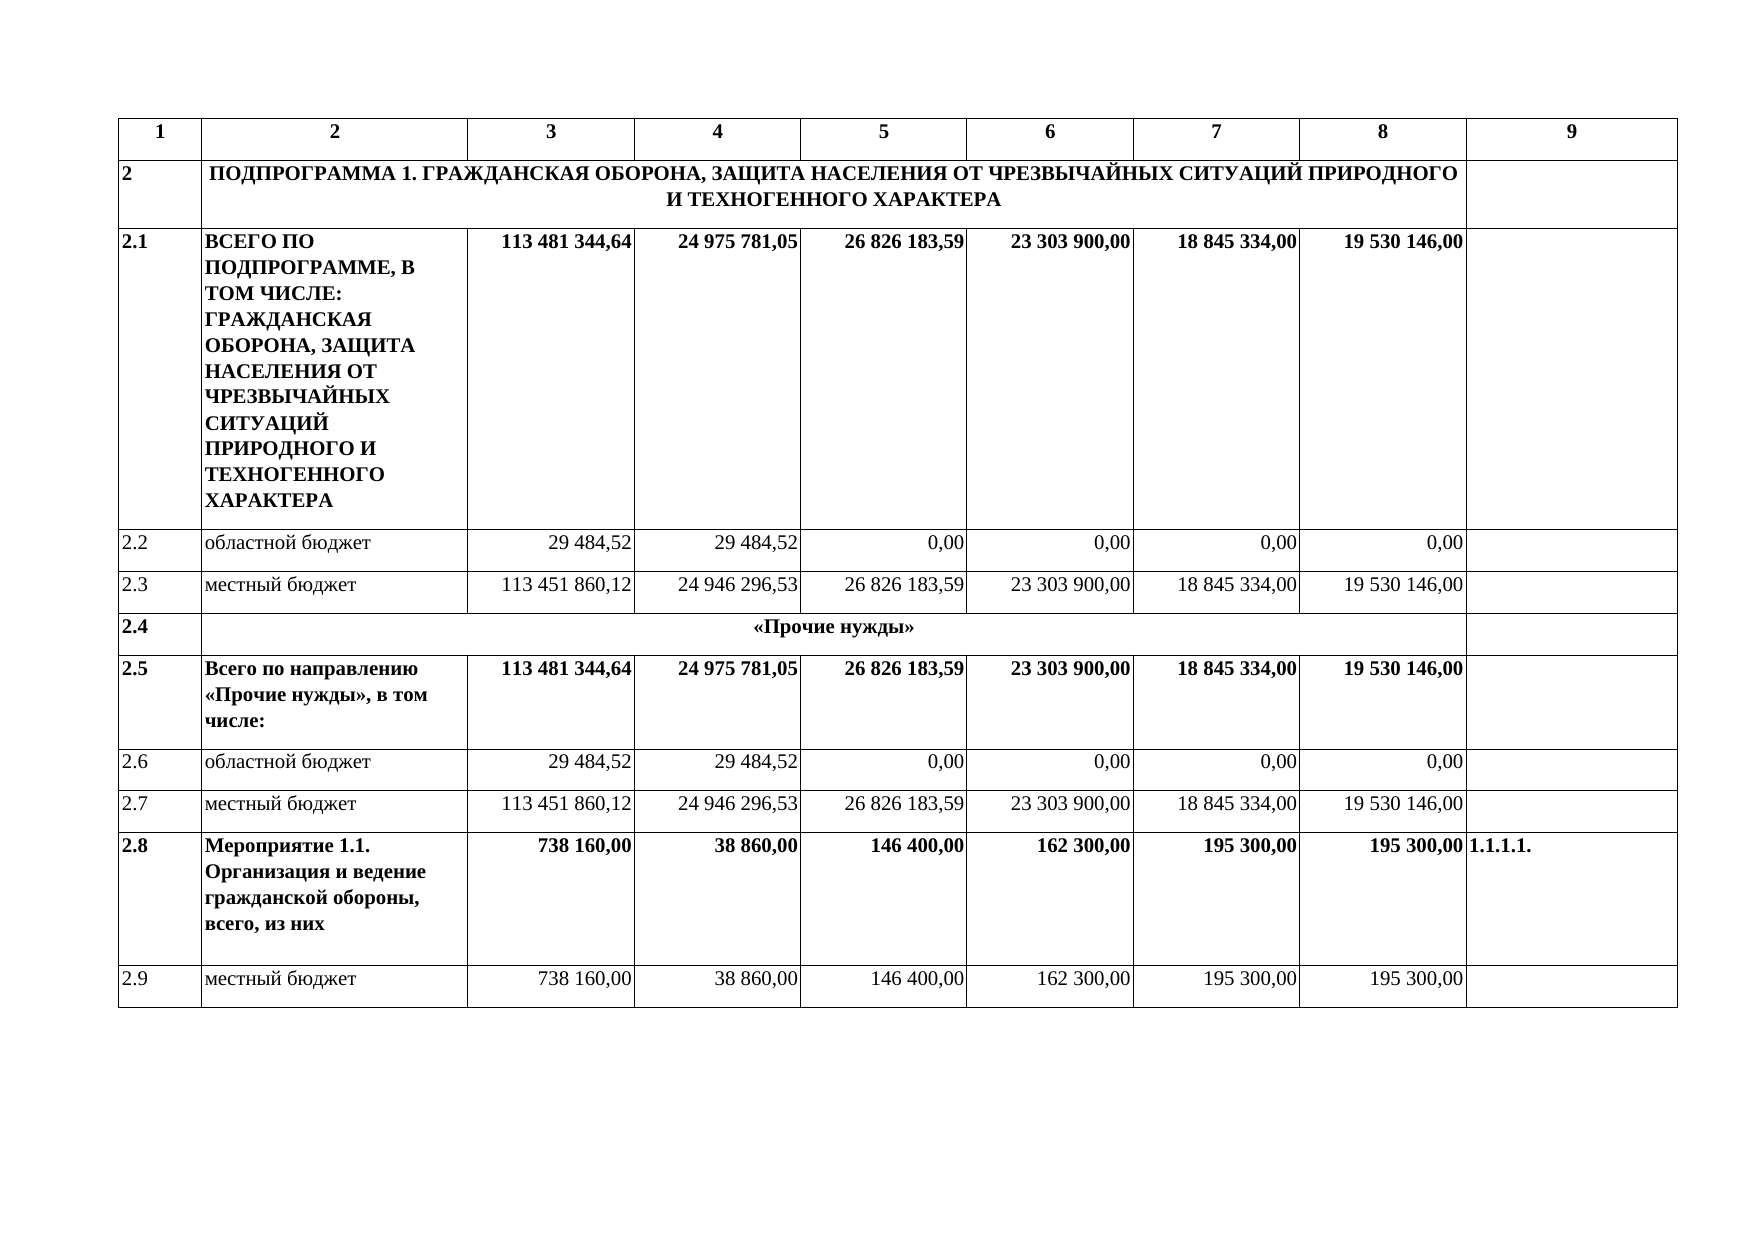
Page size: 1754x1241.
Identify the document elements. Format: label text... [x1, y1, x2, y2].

table_cell [1467, 572, 1677, 613]
table_cell 18 845 334,00 [1134, 656, 1299, 748]
table_cell 146 400,00 [801, 966, 966, 1007]
table_cell Мероприятие 1.1. Организация и ведение гражданской обороны, всего, из них [202, 833, 467, 965]
table_cell 23 303 900,00 [967, 656, 1133, 748]
table_cell 2.7 [119, 791, 201, 832]
table_cell областной бюджет [202, 530, 467, 571]
table_cell 2.4 [119, 614, 201, 655]
table_cell 2.9 [119, 966, 201, 1007]
table_cell 738 160,00 [468, 833, 634, 965]
table_cell [1467, 161, 1677, 228]
table_header 6 [967, 119, 1133, 160]
table_cell 113 451 860,12 [468, 791, 634, 832]
table_header 3 [468, 119, 634, 160]
table_cell 0,00 [1300, 530, 1466, 571]
table_header 8 [1300, 119, 1466, 160]
table_cell ВСЕГО ПО ПОДПРОГРАММЕ, В ТОМ ЧИСЛЕ: ГРАЖДАНСКАЯ ОБОРОНА, ЗАЩИТА НАСЕЛЕНИЯ ОТ ЧРЕЗВЫЧАЙНЫХ СИТУАЦИЙ ПРИРОДНОГО И ТЕХНОГЕННОГО ХАРАКТЕРА [202, 229, 467, 529]
table_cell 24 975 781,05 [635, 656, 800, 748]
table_cell 23 303 900,00 [967, 572, 1133, 613]
table_cell 29 484,52 [635, 530, 800, 571]
table_cell «Прочие нужды» [202, 614, 1466, 655]
table_cell 38 860,00 [635, 833, 800, 965]
table_header 7 [1134, 119, 1299, 160]
table_cell 26 826 183,59 [801, 791, 966, 832]
table_cell [1467, 229, 1677, 529]
table_cell 113 481 344,64 [468, 656, 634, 748]
table_cell 146 400,00 [801, 833, 966, 965]
table_cell ПОДПРОГРАММА 1. ГРАЖДАНСКАЯ ОБОРОНА, ЗАЩИТА НАСЕЛЕНИЯ ОТ ЧРЕЗВЫЧАЙНЫХ СИТУАЦИЙ ПРИРОДНОГО И ТЕХНОГЕННОГО ХАРАКТЕРА [202, 161, 1466, 228]
table_cell 19 530 146,00 [1300, 791, 1466, 832]
table_cell 24 975 781,05 [635, 229, 800, 529]
table_cell 38 860,00 [635, 966, 800, 1007]
table_cell 0,00 [801, 750, 966, 790]
table_header 2 [202, 119, 467, 160]
table_cell 195 300,00 [1300, 833, 1466, 965]
table_cell 2.2 [119, 530, 201, 571]
table_cell 29 484,52 [635, 750, 800, 790]
table_cell 18 845 334,00 [1134, 229, 1299, 529]
table_cell 0,00 [967, 530, 1133, 571]
table_cell 24 946 296,53 [635, 791, 800, 832]
table_cell местный бюджет [202, 572, 467, 613]
table_cell 26 826 183,59 [801, 656, 966, 748]
table_cell местный бюджет [202, 791, 467, 832]
table_cell 2.5 [119, 656, 201, 748]
table_cell 19 530 146,00 [1300, 656, 1466, 748]
table_cell 2.8 [119, 833, 201, 965]
table_cell 26 826 183,59 [801, 229, 966, 529]
table_cell 738 160,00 [468, 966, 634, 1007]
table_cell местный бюджет [202, 966, 467, 1007]
table_cell 19 530 146,00 [1300, 229, 1466, 529]
table_cell 0,00 [967, 750, 1133, 790]
table_cell 162 300,00 [967, 966, 1133, 1007]
table_cell 26 826 183,59 [801, 572, 966, 613]
table_cell 24 946 296,53 [635, 572, 800, 613]
table_cell [1467, 614, 1677, 655]
table_cell [1467, 966, 1677, 1007]
table_cell 0,00 [1134, 750, 1299, 790]
table_cell 162 300,00 [967, 833, 1133, 965]
table_cell 23 303 900,00 [967, 229, 1133, 529]
table_cell 113 451 860,12 [468, 572, 634, 613]
table_cell 2.3 [119, 572, 201, 613]
table_cell [1467, 656, 1677, 748]
table_cell [1467, 750, 1677, 790]
table_cell 0,00 [1300, 750, 1466, 790]
table_cell 195 300,00 [1134, 966, 1299, 1007]
table_cell Всего по направлению «Прочие нужды», в том числе: [202, 656, 467, 748]
table_cell 0,00 [801, 530, 966, 571]
table_cell 2 [119, 161, 201, 228]
table_cell 195 300,00 [1134, 833, 1299, 965]
table_cell 18 845 334,00 [1134, 791, 1299, 832]
table_cell 23 303 900,00 [967, 791, 1133, 832]
table_cell областной бюджет [202, 750, 467, 790]
table_cell 2.1 [119, 229, 201, 529]
table_header 1 [119, 119, 201, 160]
table_cell 0,00 [1134, 530, 1299, 571]
table_cell 1.1.1.1. [1467, 833, 1677, 965]
table_header 4 [635, 119, 800, 160]
table_header 9 [1467, 119, 1677, 160]
table_cell 113 481 344,64 [468, 229, 634, 529]
table_cell 195 300,00 [1300, 966, 1466, 1007]
table_cell 29 484,52 [468, 530, 634, 571]
table_cell 19 530 146,00 [1300, 572, 1466, 613]
table_header 5 [801, 119, 966, 160]
table_cell 29 484,52 [468, 750, 634, 790]
table_cell [1467, 530, 1677, 571]
table_cell [1467, 791, 1677, 832]
table_cell 18 845 334,00 [1134, 572, 1299, 613]
table_cell 2.6 [119, 750, 201, 790]
